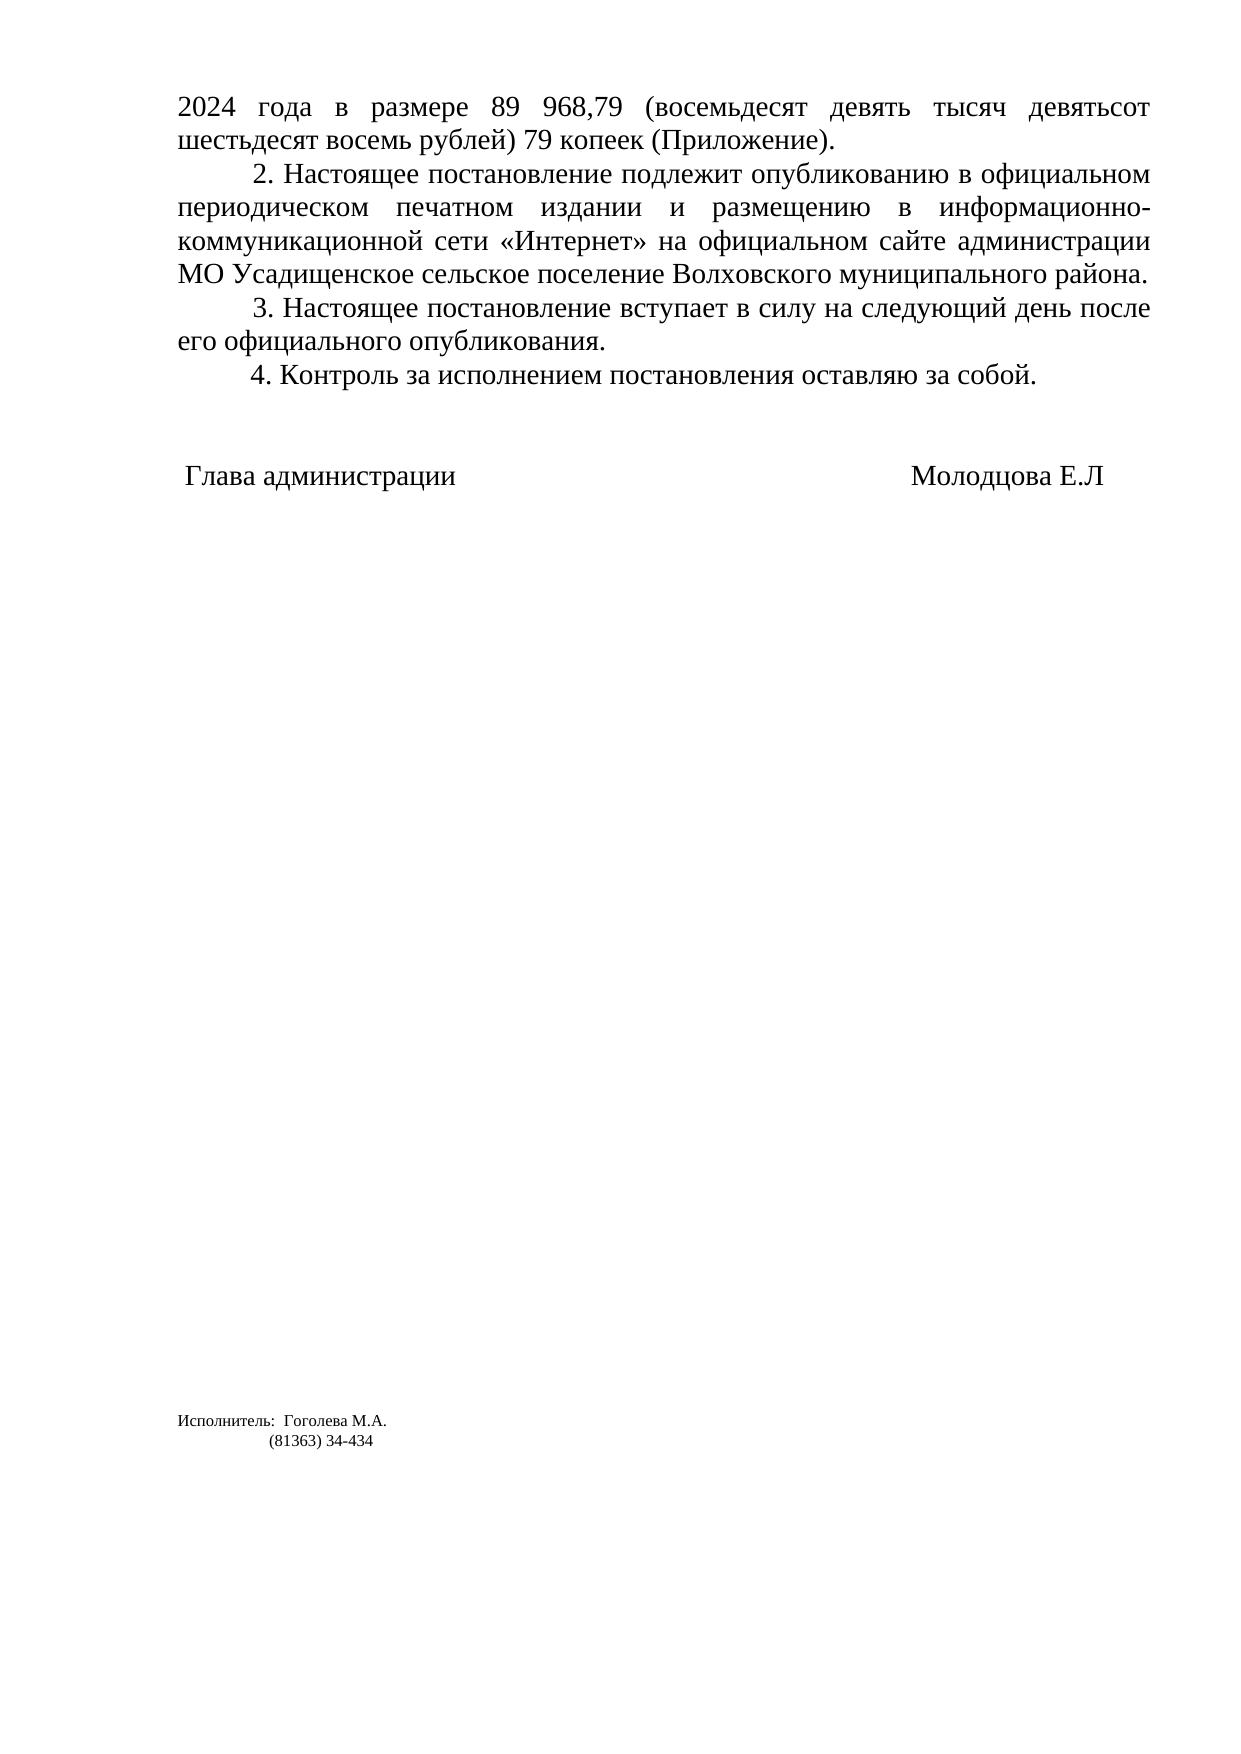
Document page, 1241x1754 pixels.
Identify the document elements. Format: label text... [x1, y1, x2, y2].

text 4. Контроль за исполнением постановления оставляю за собой. [177, 357, 1152, 391]
text (81363) 34-434 [177, 1430, 1152, 1449]
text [177, 89, 1152, 156]
text 2. Настоящее постановление подлежит опубликованию в официальном периодическом печатном издании и размещению в информационно-коммуникационной сети «Интернет» на официальном сайте администрации МО Усадищенское сельское поселение Волховского муниципального района. [177, 156, 1152, 290]
text 3. Настоящее постановление вступает в силу на следующий день после его официального опубликования. [177, 290, 1152, 357]
text Глава администрации Молодцова Е.Л [177, 458, 1152, 491]
text Исполнитель: Гоголева М.А. [177, 1411, 1152, 1430]
